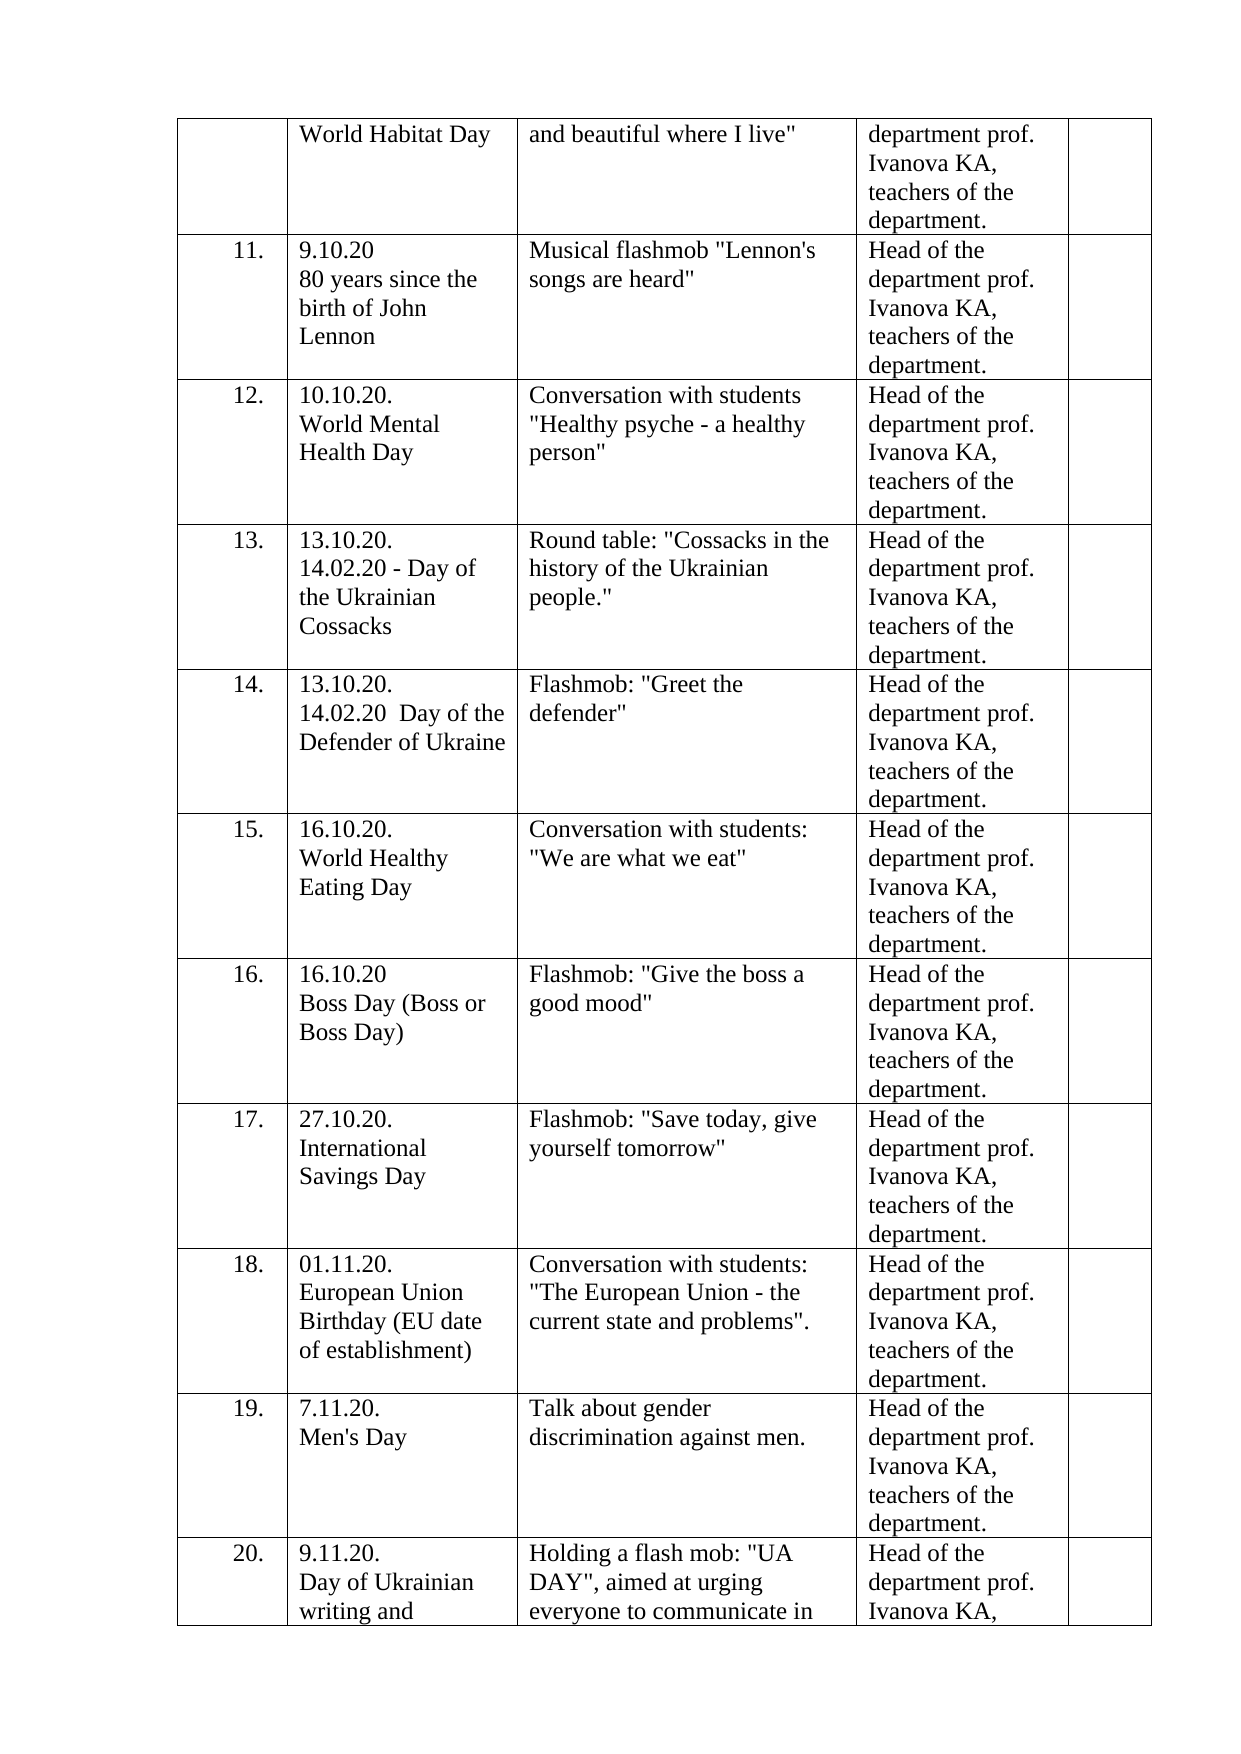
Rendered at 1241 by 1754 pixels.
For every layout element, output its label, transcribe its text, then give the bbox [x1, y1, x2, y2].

table_cell Musical flashmob "Lennon's songs are heard" [518, 235, 856, 379]
table_cell Head of the department prof. Ivanova KA, teachers of the department. [857, 959, 1068, 1103]
table_cell Conversation with students: "The European Union - the current state and problems". [518, 1249, 856, 1392]
table_cell Flashmob: "Save today, give yourself tomorrow" [518, 1104, 856, 1248]
table_cell [178, 959, 287, 1103]
table_cell [1069, 380, 1151, 524]
table_cell Conversation with students: "We are what we eat" [518, 814, 856, 958]
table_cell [857, 119, 1068, 234]
table_cell Talk about gender discrimination against men. [518, 1394, 856, 1537]
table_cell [288, 1538, 517, 1624]
table_cell Conversation with students "Healthy psyche - a healthy person" [518, 380, 856, 524]
table_cell [1069, 525, 1151, 668]
table_cell Flashmob: "Give the boss a good mood" [518, 959, 856, 1103]
table_cell [1069, 814, 1151, 958]
table_cell [178, 235, 287, 379]
table_cell Round table: "Cossacks in the history of the Ukrainian people." [518, 525, 856, 668]
table_cell [178, 525, 287, 668]
table_cell 7.11.20. Men's Day [288, 1394, 517, 1537]
table_cell Flashmob: "Greet the defender" [518, 670, 856, 813]
table_cell Head of the department prof. Ivanova KA, teachers of the department. [857, 1394, 1068, 1537]
table_cell [1069, 959, 1151, 1103]
table_cell [1069, 670, 1151, 813]
table_cell [1069, 235, 1151, 379]
table_cell [178, 1538, 287, 1624]
table_cell [178, 1249, 287, 1392]
table_cell Head of the department prof. Ivanova KA, teachers of the department. [857, 525, 1068, 668]
table_cell 01.11.20. European Union Birthday (EU date of establishment) [288, 1249, 517, 1392]
table_cell 16.10.20. World Healthy Eating Day [288, 814, 517, 958]
table_cell 9.10.20 80 years since the birth of John Lennon [288, 235, 517, 379]
table_cell Head of the department prof. Ivanova KA, teachers of the department. [857, 380, 1068, 524]
table_cell 13.10.20. 14.02.20 Day of the Defender of Ukraine [288, 670, 517, 813]
table_cell 13.10.20. 14.02.20 - Day of the Ukrainian Cossacks [288, 525, 517, 668]
table_cell Head of the department prof. Ivanova KA, teachers of the department. [857, 1104, 1068, 1248]
table_cell [1069, 1104, 1151, 1248]
table_cell Head of the department prof. Ivanova KA, teachers of the department. [857, 1249, 1068, 1392]
table_cell 10.10.20. World Mental Health Day [288, 380, 517, 524]
table_cell [178, 119, 287, 234]
table_cell [1069, 119, 1151, 234]
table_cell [857, 235, 1068, 379]
table_cell 16.10.20 Boss Day (Boss or Boss Day) [288, 959, 517, 1103]
table_cell Head of the department prof. Ivanova KA, teachers of the department. [857, 814, 1068, 958]
table_cell [178, 814, 287, 958]
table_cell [518, 119, 856, 234]
table_cell [178, 380, 287, 524]
table_cell [178, 1394, 287, 1537]
table_cell [1069, 1538, 1151, 1624]
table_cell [857, 1538, 1068, 1624]
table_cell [518, 1538, 856, 1624]
table_cell [1069, 1249, 1151, 1392]
table_cell [1069, 1394, 1151, 1537]
table_cell [178, 1104, 287, 1248]
table_cell [178, 670, 287, 813]
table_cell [288, 119, 517, 234]
table_cell Head of the department prof. Ivanova KA, teachers of the department. [857, 670, 1068, 813]
table_cell 27.10.20. International Savings Day [288, 1104, 517, 1248]
